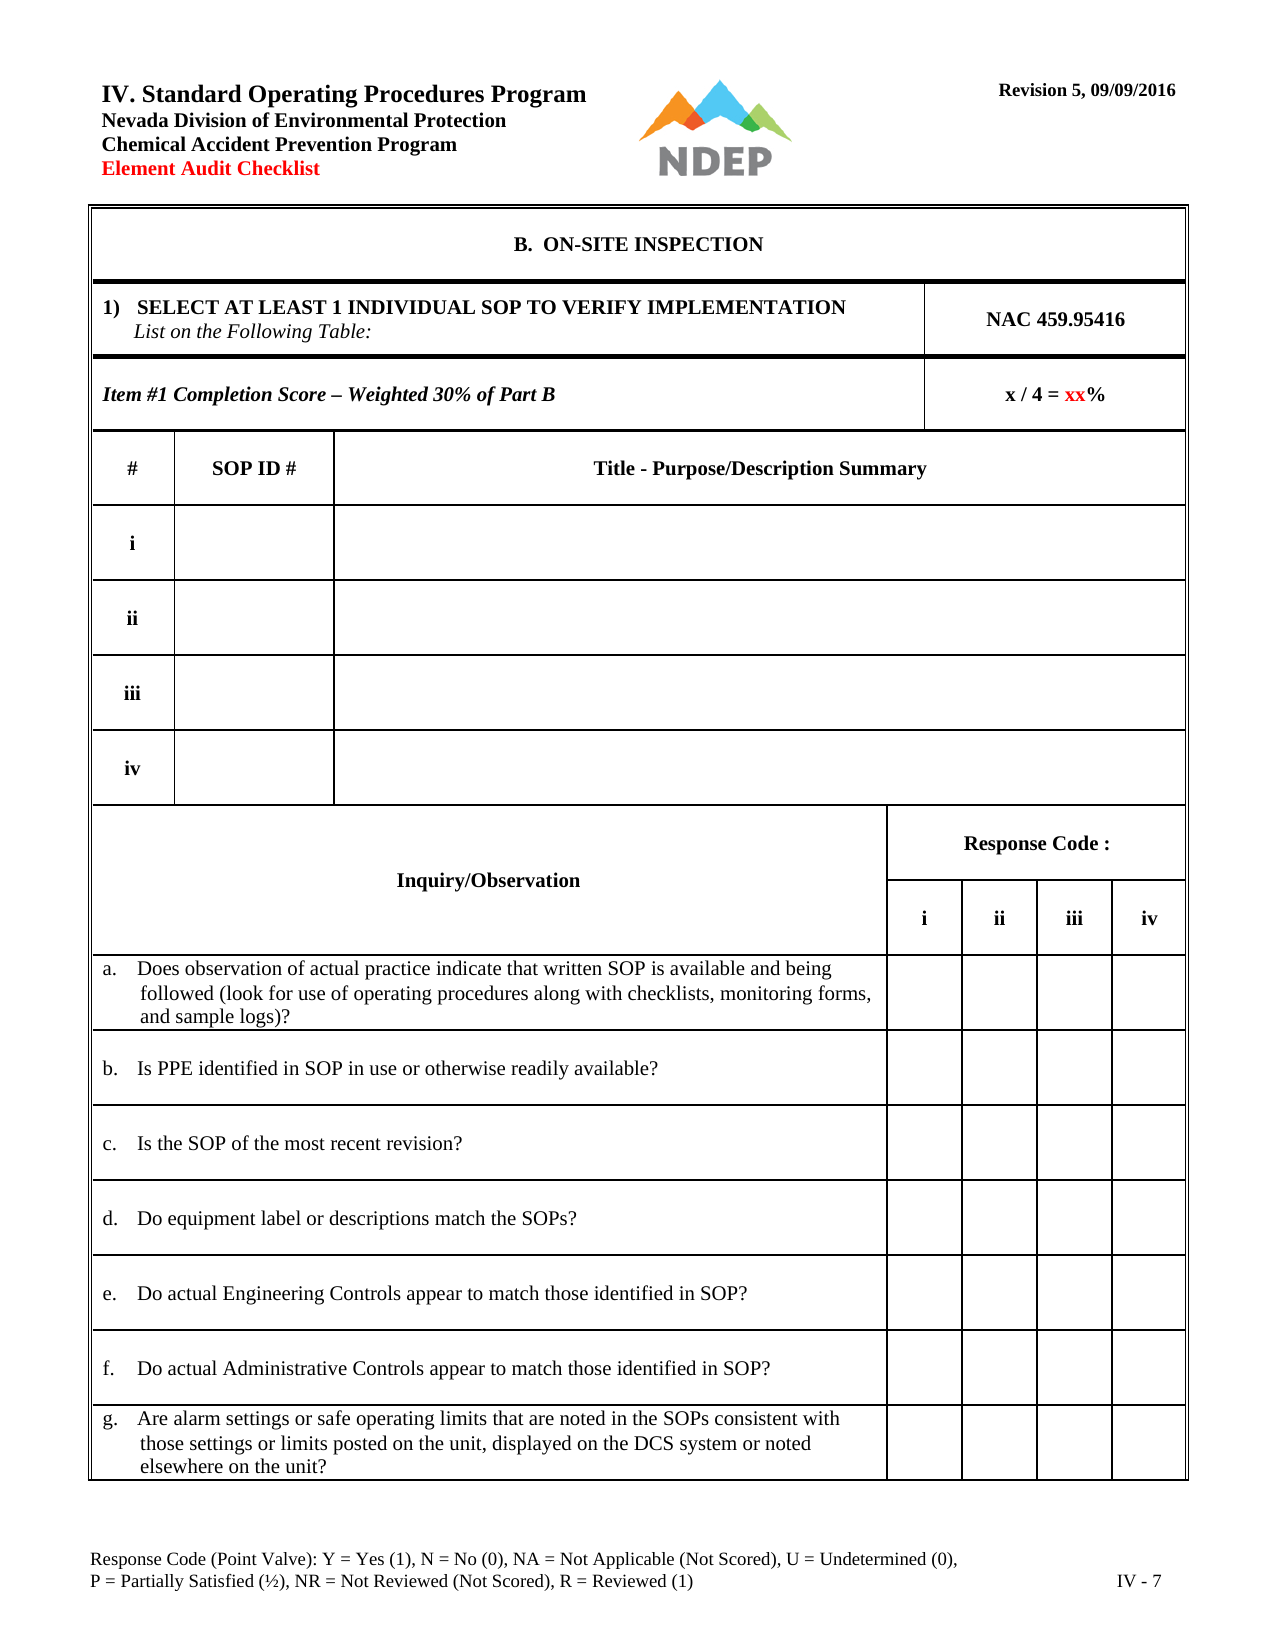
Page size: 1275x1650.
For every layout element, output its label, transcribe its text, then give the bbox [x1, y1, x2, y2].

table_cell Do equipment label or descriptions match the SOPs? [92, 1180, 886, 1254]
table_cell [175, 731, 333, 804]
table_cell [888, 956, 961, 1029]
table_cell Do actual Engineering Controls appear to match those identified in SOP? [92, 1255, 886, 1329]
table_cell [1113, 1106, 1185, 1179]
table_cell i [92, 505, 174, 579]
table_cell Inquiry/Observation [92, 805, 886, 954]
table_cell [1113, 956, 1185, 1029]
table_cell iii [92, 655, 174, 729]
table_cell Is the SOP of the most recent revision? [92, 1105, 886, 1179]
table_cell [963, 1181, 1036, 1254]
table_cell NAC 459.95416 [925, 284, 1185, 354]
table_cell [1038, 1256, 1111, 1329]
table_cell ii [963, 881, 1036, 954]
table_cell [1113, 1331, 1185, 1404]
table_cell [1113, 1181, 1185, 1254]
table_cell [888, 1031, 961, 1104]
table_cell [1113, 1406, 1185, 1479]
table_cell iv [92, 730, 174, 804]
table_cell [888, 1406, 961, 1479]
table_cell # [92, 430, 174, 504]
table_cell [963, 1406, 1036, 1479]
table_cell [335, 656, 1185, 729]
picture [638, 79, 792, 176]
table_cell [1038, 1331, 1111, 1404]
table_cell [335, 731, 1185, 804]
table_cell Are alarm settings or safe operating limits that are noted in the SOPs consistent with those settings or limits posted on the unit, displayed on the DCS system or noted elsewhere on the unit? [92, 1405, 886, 1479]
table_cell [175, 656, 333, 729]
table_cell Is PPE identified in SOP in use or otherwise readily available? [92, 1030, 886, 1104]
table_cell [1038, 1031, 1111, 1104]
table_cell iv [1113, 881, 1185, 954]
table_cell x / 4 = xx% [925, 359, 1185, 429]
table_cell [963, 1031, 1036, 1104]
table_cell [335, 506, 1185, 579]
table_cell [1113, 1031, 1185, 1104]
table_cell Does observation of actual practice indicate that written SOP is available and being followed (look for use of operating procedures along with checklists, monitoring forms, and sample logs)? [92, 955, 886, 1029]
table_cell SOP ID # [175, 432, 333, 504]
table_cell Title - Purpose/Description Summary [335, 432, 1185, 504]
table_header B. ON-SITE INSPECTION [92, 209, 1185, 279]
table_cell Response Code : [888, 806, 1185, 879]
table_cell SELECT AT LEAST 1 INDIVIDUAL SOP TO VERIFY IMPLEMENTATION List on the Following Table: [92, 280, 924, 354]
table_cell Item #1 Completion Score – Weighted 30% of Part B [92, 355, 924, 429]
table_cell [175, 581, 333, 654]
table_cell [888, 1331, 961, 1404]
table_cell Do actual Administrative Controls appear to match those identified in SOP? [92, 1330, 886, 1404]
table_cell [963, 1256, 1036, 1329]
table_cell [1038, 1181, 1111, 1254]
table_cell [335, 581, 1185, 654]
table_cell [963, 956, 1036, 1029]
table_cell [963, 1331, 1036, 1404]
table_cell [963, 1106, 1036, 1179]
table_cell [1038, 956, 1111, 1029]
table_cell ii [92, 580, 174, 654]
table_cell i [888, 881, 961, 954]
table_cell [1038, 1406, 1111, 1479]
table_cell [1038, 1106, 1111, 1179]
table_cell iii [1038, 881, 1111, 954]
table_cell [888, 1256, 961, 1329]
table_cell [1113, 1256, 1185, 1329]
table_cell [175, 506, 333, 579]
table_cell [888, 1106, 961, 1179]
table_cell [888, 1181, 961, 1254]
